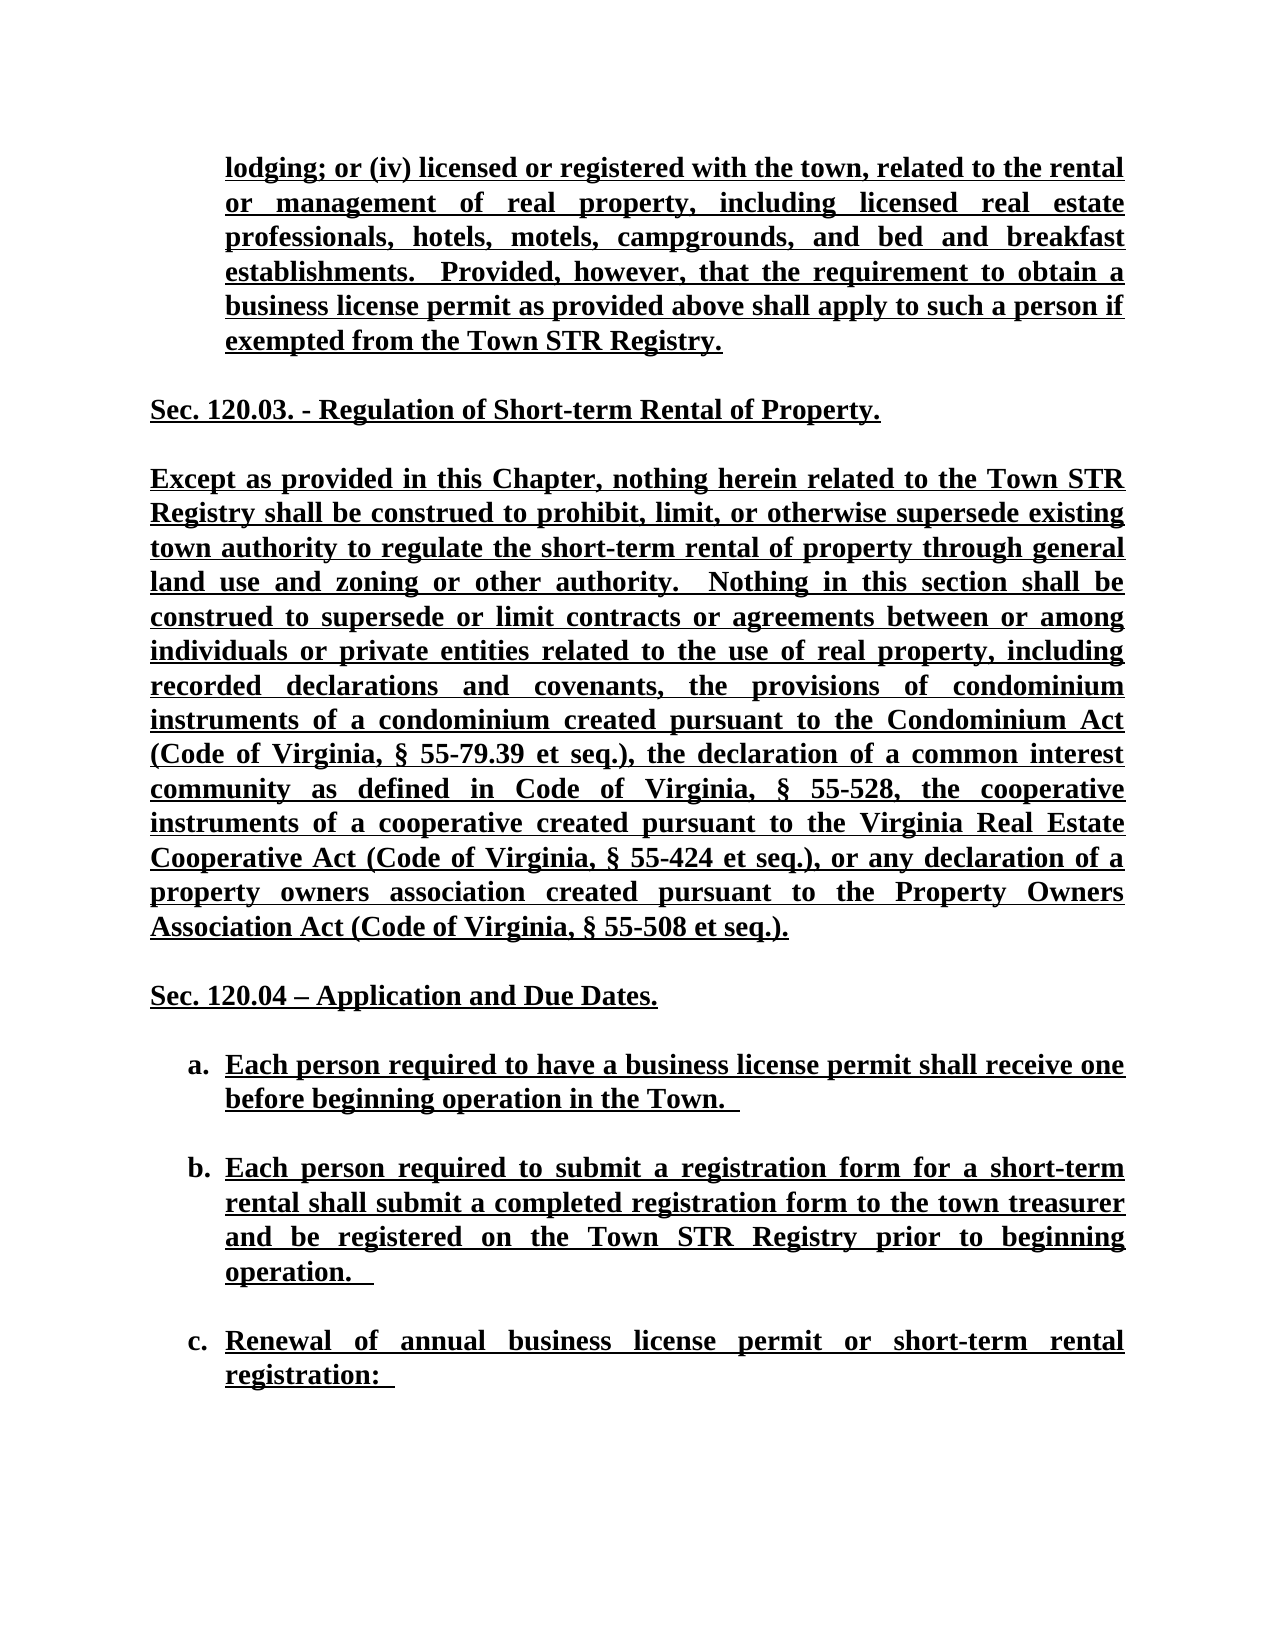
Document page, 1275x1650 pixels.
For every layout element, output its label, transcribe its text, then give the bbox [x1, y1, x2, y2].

list Each person required to submit a registration form for a short-term rental shall submit a completed registration form to the town treasurer and be registered on the Town STR Registry prior to beginning operation. [187, 1150, 1126, 1287]
list Renewal of annual business license permit or short-term rental registration: [187, 1323, 1126, 1391]
text Except as provided in this Chapter, nothing herein related to the Town STR Registry shall be construed to prohibit, limit, or otherwise supersede existing town authority to regulate the short-term rental of property through general land use and zoning or other authority. Nothing in this section shall be construed to supersede or limit contracts or agreements between or among individuals or private entities related to the use of real property, including recorded declarations and covenants, the provisions of condominium instruments of a condominium created pursuant to the Condominium Act (Code of Virginia, § 55-79.39 et seq.), the declaration of a common interest community as defined in Code of Virginia, § 55-528, the cooperative instruments of a cooperative created pursuant to the Virginia Real Estate Cooperative Act (Code of Virginia, § 55-424 et seq.), or any declaration of a property owners association created pursuant to the Property Owners Association Act (Code of Virginia, § 55-508 et seq.). [150, 560, 1126, 800]
text Except as provided in this Chapter, nothing herein related to the Town STR Registry shall be construed to prohibit, limit, or otherwise supersede existing town authority to regulate the short-term rental of property through general land use and zoning or other authority. Nothing in this section shall be construed to supersede or limit contracts or agreements between or among individuals or private entities related to the use of real property, including recorded declarations and covenants, the provisions of condominium instruments of a condominium created pursuant to the Condominium Act (Code of Virginia, § 55-79.39 et seq.), the declaration of a common interest community as defined in Code of Virginia, § 55-528, the cooperative instruments of a cooperative created pursuant to the Virginia Real Estate Cooperative Act (Code of Virginia, § 55-424 et seq.), or any declaration of a property owners association created pursuant to the Property Owners Association Act (Code of Virginia, § 55-508 et seq.). [150, 491, 1126, 559]
text Except as provided in this Chapter, nothing herein related to the Town STR Registry shall be construed to prohibit, limit, or otherwise supersede existing town authority to regulate the short-term rental of property through general land use and zoning or other authority. Nothing in this section shall be construed to supersede or limit contracts or agreements between or among individuals or private entities related to the use of real property, including recorded declarations and covenants, the provisions of condominium instruments of a condominium created pursuant to the Condominium Act (Code of Virginia, § 55-79.39 et seq.), the declaration of a common interest community as defined in Code of Virginia, § 55-528, the cooperative instruments of a cooperative created pursuant to the Virginia Real Estate Cooperative Act (Code of Virginia, § 55-424 et seq.), or any declaration of a property owners association created pursuant to the Property Owners Association Act (Code of Virginia, § 55-508 et seq.). [150, 836, 1126, 943]
text Sec. 120.04 – Application and Due Dates. [150, 978, 1126, 1012]
text Sec. 120.03. - Regulation of Short-term Rental of Property. [150, 392, 1126, 425]
list Each person required to have a business license permit shall receive one before beginning operation in the Town. [187, 1047, 1126, 1115]
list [187, 151, 1126, 356]
